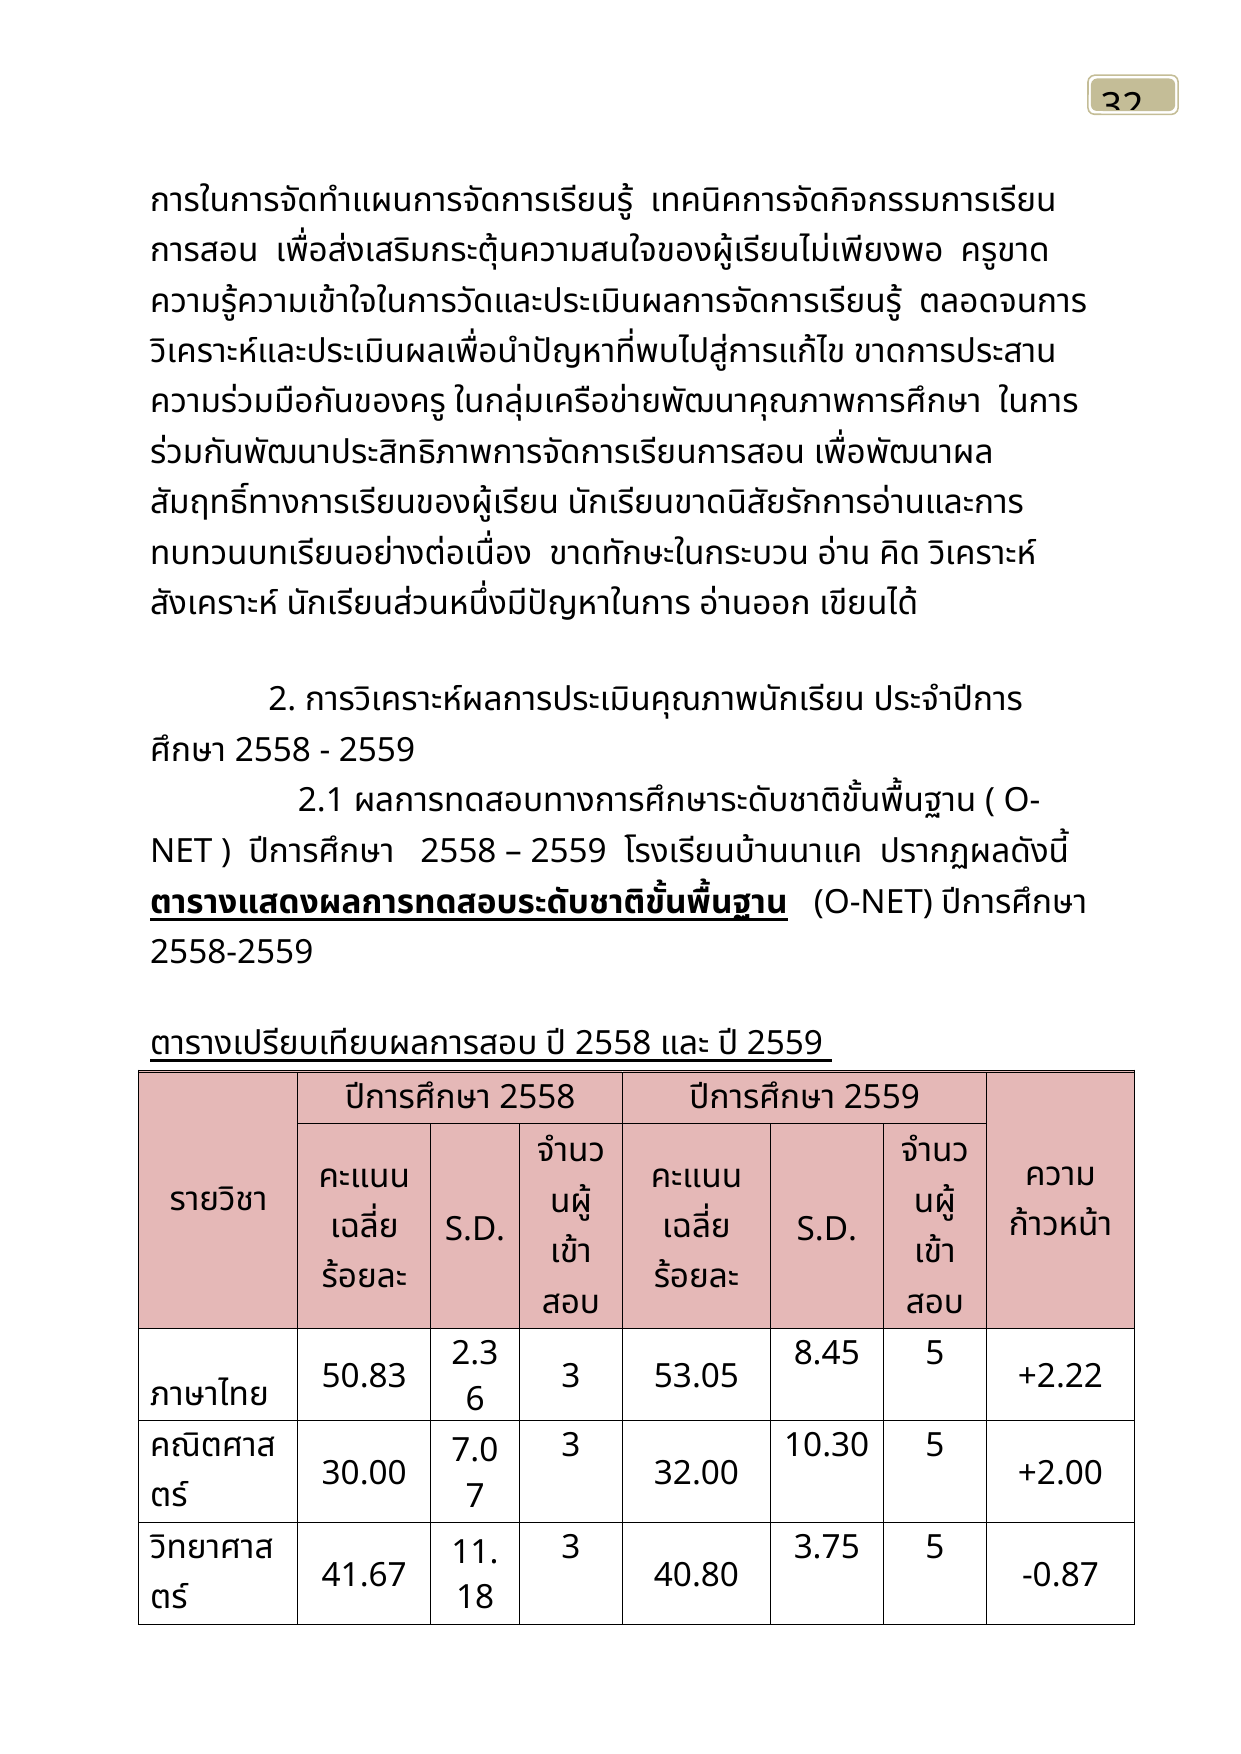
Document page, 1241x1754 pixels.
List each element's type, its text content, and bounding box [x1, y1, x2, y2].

table_cell 5 [884, 1421, 986, 1522]
table_header ความก้าวหน้า [987, 1073, 1134, 1328]
table_cell 41.67 [298, 1523, 430, 1624]
table_cell 3 [520, 1523, 622, 1624]
table_cell 2.36 [431, 1329, 519, 1420]
table_cell คณิตศาสตร์ [139, 1421, 297, 1522]
table_cell 11.18 [431, 1523, 519, 1624]
table_cell +2.00 [987, 1421, 1134, 1522]
table_cell คะแนนเฉลี่ย ร้อยละ [623, 1124, 770, 1328]
table_cell 5 [884, 1523, 986, 1624]
table_cell 53.05 [623, 1329, 770, 1420]
table_cell วิทยาศาสตร์ [139, 1523, 297, 1624]
table_cell -0.87 [987, 1523, 1134, 1624]
table_cell 3 [520, 1329, 622, 1420]
table_cell 32.00 [623, 1421, 770, 1522]
table_cell 8.45 [771, 1329, 883, 1420]
table_cell 3 [520, 1421, 622, 1522]
table_cell 10.30 [771, 1421, 883, 1522]
table_header ปีการศึกษา 2558 [298, 1073, 622, 1123]
text ตารางแสดงผลการทดสอบระดับชาติขั้นพื้นฐาน (O-NET) ปีการศึกษา 2558-2559 [150, 877, 1090, 973]
table_cell 40.80 [623, 1523, 770, 1624]
table_cell S.D. [771, 1124, 883, 1328]
table_cell 7.07 [431, 1421, 519, 1522]
table_cell จำนวนผู้เข้าสอบ [884, 1124, 986, 1328]
table_cell จำนวนผู้เข้าสอบ [520, 1124, 622, 1328]
table_cell 30.00 [298, 1421, 430, 1522]
table_cell 5 [884, 1329, 986, 1420]
table_header รายวิชา [139, 1073, 297, 1328]
table_cell คะแนนเฉลี่ยร้อยละ [298, 1124, 430, 1328]
table_cell 50.83 [298, 1329, 430, 1420]
table_cell +2.22 [987, 1329, 1134, 1420]
text 2.1 ผลการทดสอบทางการศึกษาระดับชาติขั้นพื้นฐาน ( O-NET ) ปีการศึกษา 2558 – 2559 โรงเรียนบ้านนาแค ปรากฏผลดังนี้ [150, 776, 1090, 877]
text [150, 176, 1090, 629]
text ตารางเปรียบเทียบผลการสอบ ปี 2558 และ ปี 2559 [150, 1019, 1090, 1069]
table_cell ภาษาไทย [139, 1329, 297, 1420]
table_cell 3.75 [771, 1523, 883, 1624]
text 2. การวิเคราะห์ผลการประเมินคุณภาพนักเรียน ประจำปีการศึกษา 2558 - 2559 [150, 675, 1090, 776]
table_cell S.D. [431, 1124, 519, 1328]
table_header ปีการศึกษา 2559 [623, 1073, 986, 1123]
